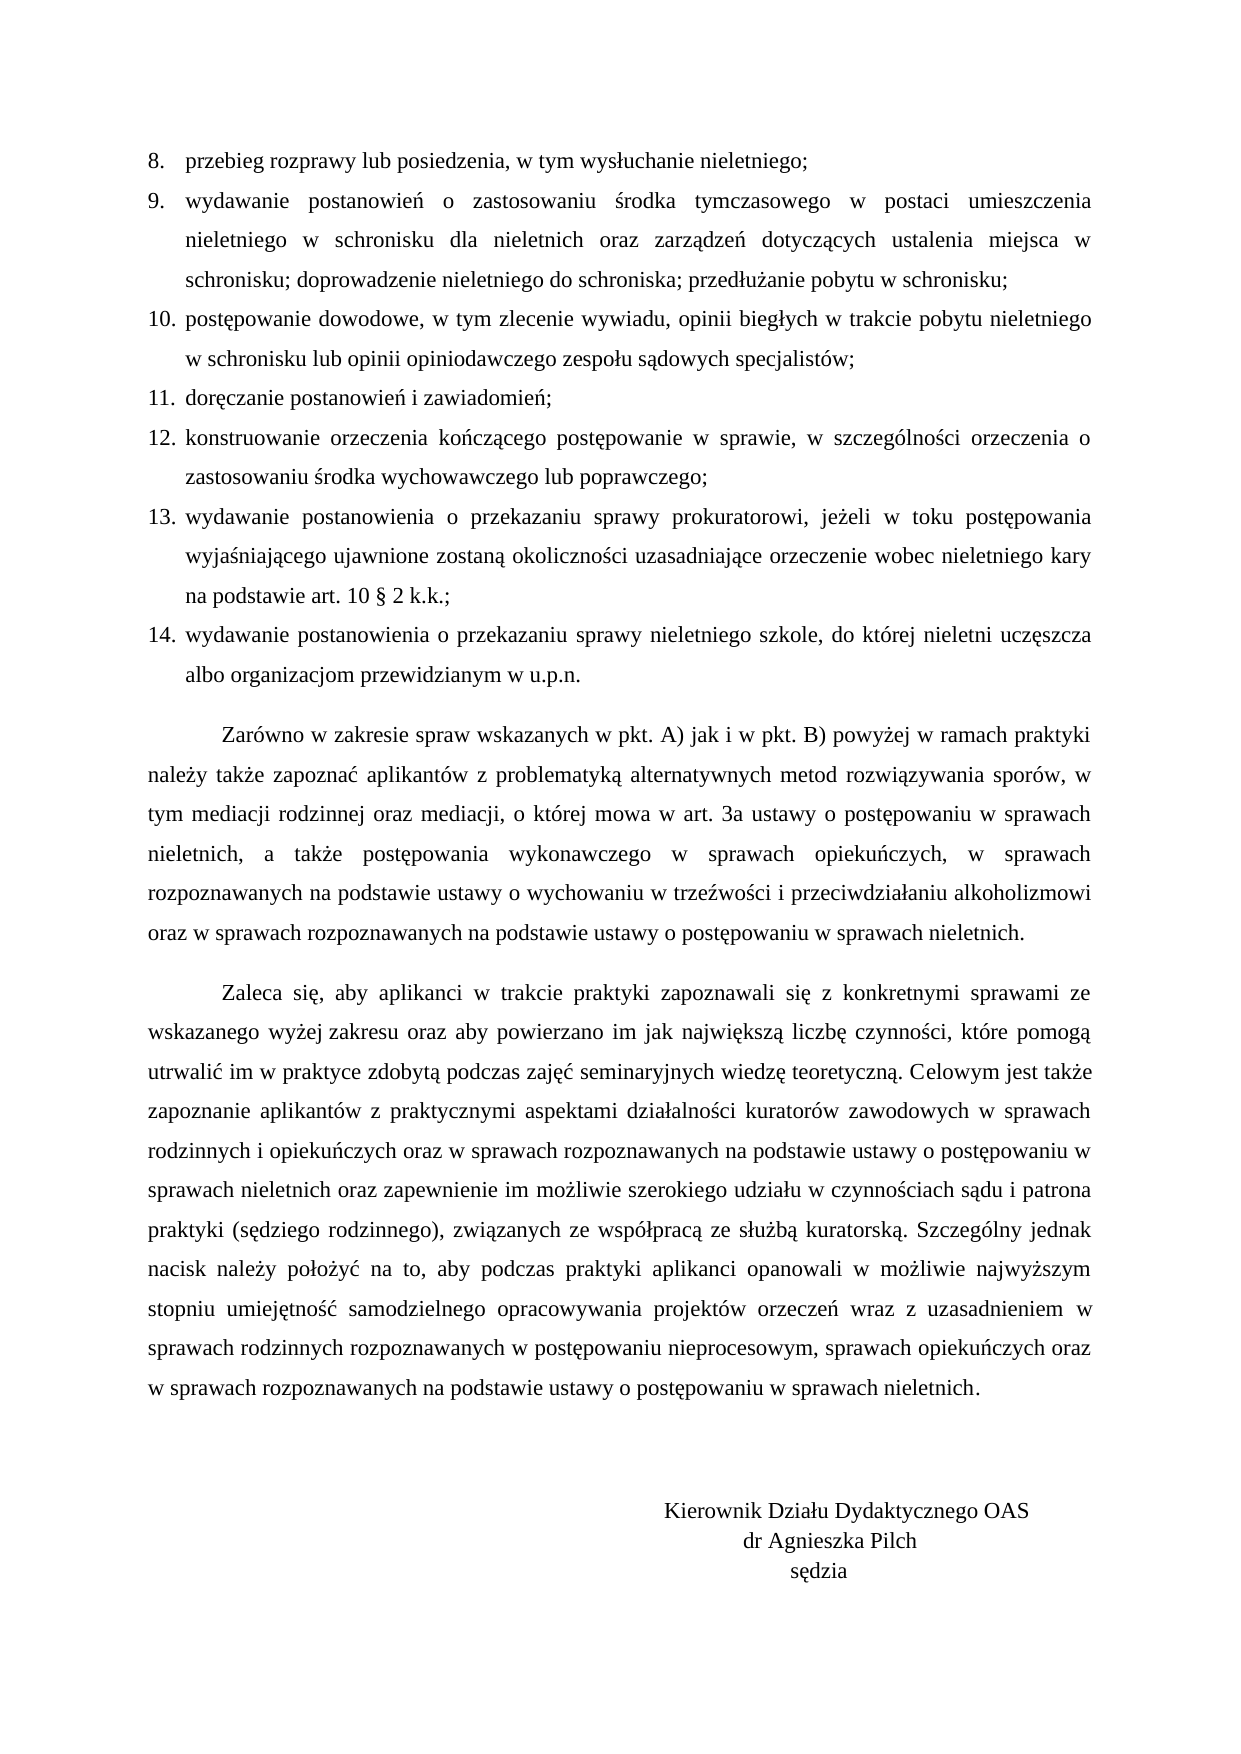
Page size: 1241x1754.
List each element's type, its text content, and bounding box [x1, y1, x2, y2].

list konstruowanie orzeczenia kończącego postępowanie w sprawie, w szczególności orzeczenia o zastosowaniu środka wychowawczego lub poprawczego; [148, 424, 1093, 490]
list postępowanie dowodowe, w tym zlecenie wywiadu, opinii biegłych w trakcie pobytu nieletniego w schronisku lub opinii opiniodawczego zespołu sądowych specjalistów; [148, 306, 1093, 371]
list wydawanie postanowienia o przekazaniu sprawy prokuratorowi, jeżeli w toku postępowania wyjaśniającego ujawnione zostaną okoliczności uzasadniające orzeczenie wobec nieletniego kary na podstawie art. 10 § 2 k.k.; [148, 503, 1093, 608]
list przebieg rozprawy lub posiedzenia, w tym wysłuchanie nieletniego; [148, 148, 1093, 174]
text Zarówno w zakresie spraw wskazanych w pkt. A) jak i w pkt. B) powyżej w ramach praktyki należy także zapoznać aplikantów z problematyką alternatywnych metod rozwiązywania sporów, w tym mediacji rodzinnej oraz mediacji, o której mowa w art. 3a ustawy o postępowaniu w sprawach nieletnich, a także postępowania wykonawczego w sprawach opiekuńczych, w sprawach rozpoznawanych na podstawie ustawy o wychowaniu w trzeźwości i przeciwdziałaniu alkoholizmowi oraz w sprawach rozpoznawanych na podstawie ustawy o postępowaniu w sprawach nieletnich. [148, 721, 1093, 945]
text sędzia [516, 1557, 1093, 1583]
list doręczanie postanowień i zawiadomień; [148, 384, 1093, 411]
text Zaleca się, aby aplikanci w trakcie praktyki zapoznawali się z konkretnymi sprawami ze wskazanego wyżej zakresu oraz aby powierzano im jak największą liczbę czynności, które pomogą utrwalić im w praktyce zdobytą podczas zajęć seminaryjnych wiedzę teoretyczną. Celowym jest także zapoznanie aplikantów z praktycznymi aspektami działalności kuratorów zawodowych w sprawach rodzinnych i opiekuńczych oraz w sprawach rozpoznawanych na podstawie ustawy o postępowaniu w sprawach nieletnich oraz zapewnienie im możliwie szerokiego udziału w czynnościach sądu i patrona praktyki (sędziego rodzinnego), związanych ze współpracą ze służbą kuratorską. Szczególny jednak nacisk należy położyć na to, aby podczas praktyki aplikanci opanowali w możliwie najwyższym stopniu umiejętność samodzielnego opracowywania projektów orzeczeń wraz z uzasadnieniem w sprawach rodzinnych rozpoznawanych w postępowaniu nieprocesowym, sprawach opiekuńczych oraz w sprawach rozpoznawanych na podstawie ustawy o postępowaniu w sprawach nieletnich. [148, 979, 1093, 1400]
list wydawanie postanowień o zastosowaniu środka tymczasowego w postaci umieszczenia nieletniego w schronisku dla nieletnich oraz zarządzeń dotyczących ustalenia miejsca w schronisku; doprowadzenie nieletniego do schroniska; przedłużanie pobytu w schronisku; [148, 187, 1093, 292]
text dr Agnieszka Pilch [516, 1527, 1093, 1553]
text Kierownik Działu Dydaktycznego OAS [590, 1497, 1093, 1523]
list wydawanie postanowienia o przekazaniu sprawy nieletniego szkole, do której nieletni uczęszcza albo organizacjom przewidzianym w u.p.n. [148, 621, 1093, 687]
